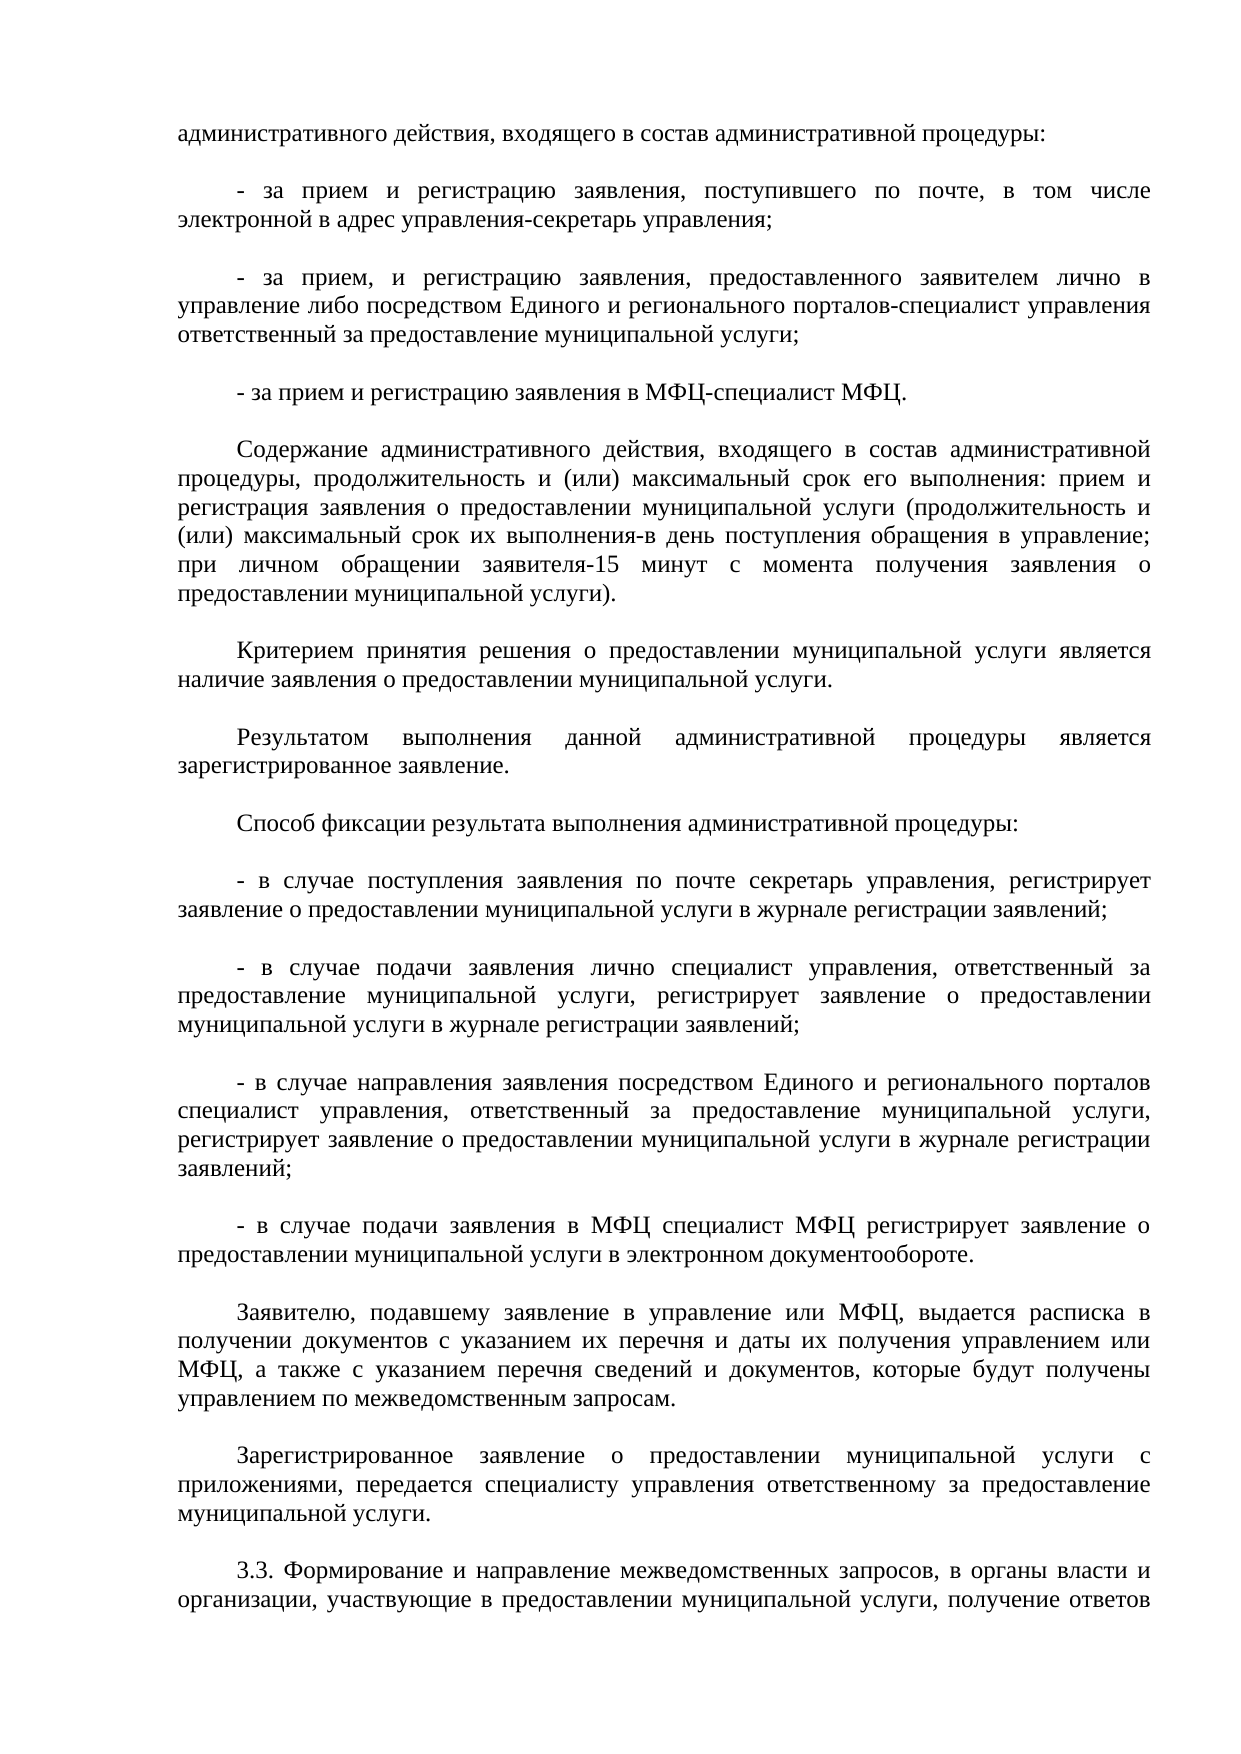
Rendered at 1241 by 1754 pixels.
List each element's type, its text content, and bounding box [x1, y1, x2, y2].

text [177, 1556, 1152, 1613]
text Способ фиксации результата выполнения административной процедуры: [177, 808, 1152, 837]
text Зарегистрированное заявление о предоставлении муниципальной услуги с приложениями, передается специалисту управления ответственному за предоставление муниципальной услуги. [177, 1441, 1152, 1527]
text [177, 118, 1152, 147]
text - за прием, и регистрацию заявления, предоставленного заявителем лично в управление либо посредством Единого и регионального порталов-специалист управления ответственный за предоставление муниципальной услуги; [177, 262, 1152, 348]
text - в случае направления заявления посредством Единого и регионального порталов специалист управления, ответственный за предоставление муниципальной услуги, регистрирует заявление о предоставлении муниципальной услуги в журнале регистрации заявлений; [177, 1067, 1152, 1182]
text - в случае подачи заявления в МФЦ специалист МФЦ регистрирует заявление о предоставлении муниципальной услуги в электронном документообороте. [177, 1211, 1152, 1268]
text Критерием принятия решения о предоставлении муниципальной услуги является наличие заявления о предоставлении муниципальной услуги. [177, 636, 1152, 693]
text - в случае подачи заявления лично специалист управления, ответственный за предоставление муниципальной услуги, регистрирует заявление о предоставлении муниципальной услуги в журнале регистрации заявлений; [177, 952, 1152, 1038]
text - в случае поступления заявления по почте секретарь управления, регистрирует заявление о предоставлении муниципальной услуги в журнале регистрации заявлений; [177, 866, 1152, 923]
text Результатом выполнения данной административной процедуры является зарегистрированное заявление. [177, 722, 1152, 779]
text Содержание административного действия, входящего в состав административной процедуры, продолжительность и (или) максимальный срок его выполнения: прием и регистрация заявления о предоставлении муниципальной услуги (продолжительность и (или) максимальный срок их выполнения-в день поступления обращения в управление; при личном обращении заявителя-15 минут с момента получения заявления о предоставлении муниципальной услуги). [177, 434, 1152, 607]
text - за прием и регистрацию заявления в МФЦ-специалист МФЦ. [177, 377, 1152, 406]
text - за прием и регистрацию заявления, поступившего по почте, в том числе электронной в адрес управления-секретарь управления; [177, 176, 1152, 233]
text Заявителю, подавшему заявление в управление или МФЦ, выдается расписка в получении документов с указанием их перечня и даты их получения управлением или МФЦ, а также с указанием перечня сведений и документов, которые будут получены управлением по межведомственным запросам. [177, 1297, 1152, 1412]
